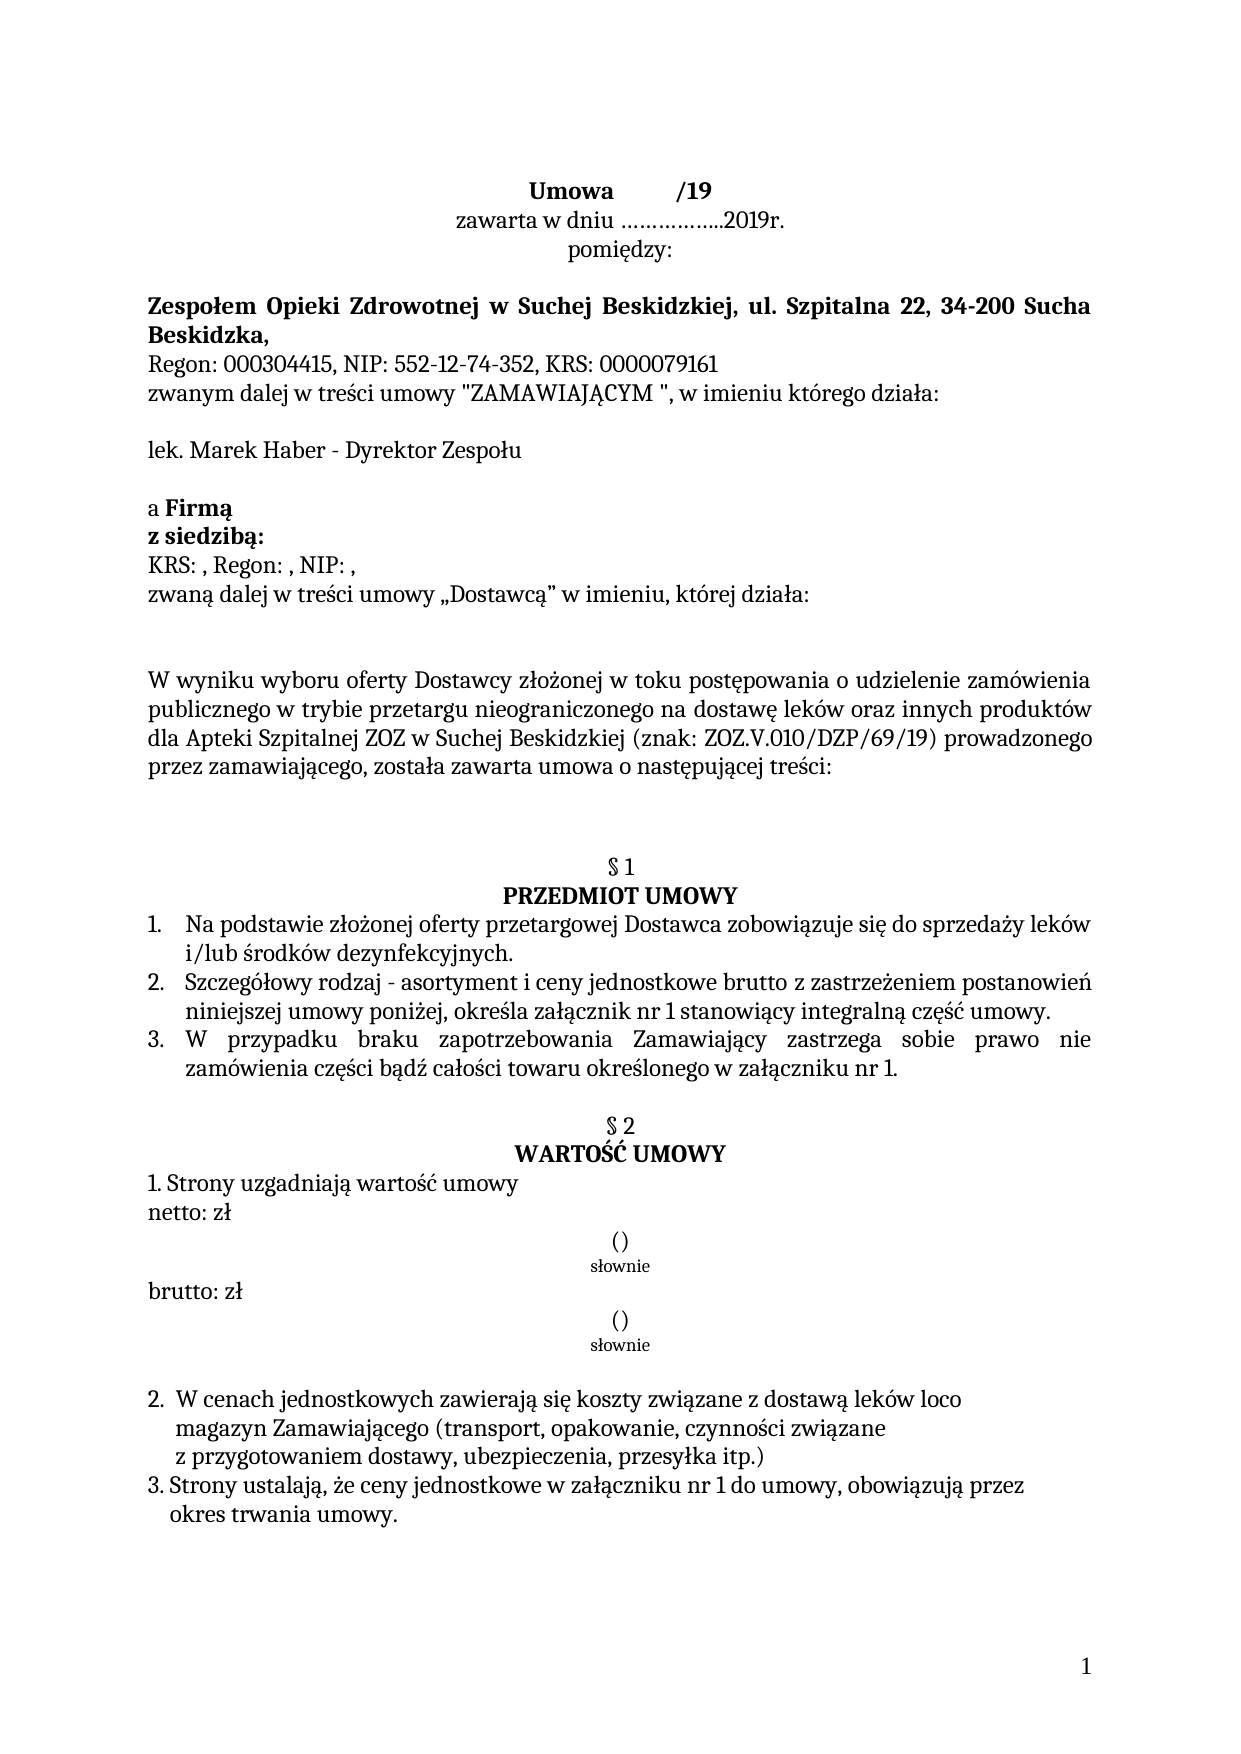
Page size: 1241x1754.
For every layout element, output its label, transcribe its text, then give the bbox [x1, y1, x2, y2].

text 2. W cenach jednostkowych zawierają się koszty związane z dostawą leków loco [148, 1385, 1092, 1413]
text magazyn Zamawiającego (transport, opakowanie, czynności związane [148, 1413, 1092, 1442]
text brutto: zł [148, 1277, 1092, 1306]
text W wyniku wyboru oferty Dostawcy złożonej w toku postępowania o udzielenie zamówienia publicznego w trybie przetargu nieograniczonego na dostawę leków oraz innych produktów dla Apteki Szpitalnej ZOZ w Suchej Beskidzkiej (znak: ZOZ.V.010/DZP/69/19) prowadzonego przez zamawiającego, została zawarta umowa o następującej treści: [148, 666, 1092, 781]
text § 1 [148, 853, 1092, 882]
list Szczegółowy rodzaj - asortyment i ceny jednostkowe brutto z zastrzeżeniem postanowień niniejszej umowy poniżej, określa załącznik nr 1 stanowiący integralną część umowy. [148, 968, 1092, 1025]
text z przygotowaniem dostawy, ubezpieczenia, przesyłka itp.) [148, 1442, 1092, 1471]
text lek. Marek Haber - Dyrektor Zespołu [148, 436, 1092, 465]
text z siedzibą: [148, 522, 1092, 551]
text zwanym dalej w treści umowy "ZAMAWIAJĄCYM ", w imieniu którego działa: [148, 378, 1092, 407]
text zwaną dalej w treści umowy „Dostawcą” w imieniu, której działa: [148, 580, 1092, 608]
text słownie [148, 1334, 1092, 1356]
text netto: zł [148, 1198, 1092, 1227]
text KRS: , Regon: , NIP: , [148, 551, 1092, 580]
text 1. Strony uzgadniają wartość umowy [148, 1169, 1092, 1198]
list W przypadku braku zapotrzebowania Zamawiający zastrzega sobie prawo nie zamówienia części bądź całości towaru określonego w załączniku nr 1. [148, 1025, 1092, 1083]
subtitle PRZEDMIOT UMOWY [148, 882, 1092, 910]
text () [148, 1227, 1092, 1255]
text Regon: 000304415, NIP: 552-12-74-352, KRS: 0000079161 [148, 350, 1092, 378]
text a Firmą [148, 493, 1092, 522]
text () [148, 1306, 1092, 1334]
text 3. Strony ustalają, że ceny jednostkowe w załączniku nr 1 do umowy, obowiązują przez [148, 1471, 1092, 1500]
text § 2 [148, 1112, 1092, 1140]
text pomiędzy: [148, 235, 1092, 263]
text słownie [148, 1255, 1092, 1277]
text okres trwania umowy. [148, 1500, 1092, 1528]
text Umowa /19 [148, 177, 1092, 206]
text zawarta w dniu ……………..2019r. [148, 206, 1092, 235]
list Na podstawie złożonej oferty przetargowej Dostawca zobowiązuje się do sprzedaży leków i/lub środków dezynfekcyjnych. [148, 910, 1092, 968]
subtitle WARTOŚĆ UMOWY [148, 1140, 1092, 1169]
text Zespołem Opieki Zdrowotnej w Suchej Beskidzkiej, ul. Szpitalna 22, 34-200 Sucha Beskidzka, [148, 292, 1092, 350]
